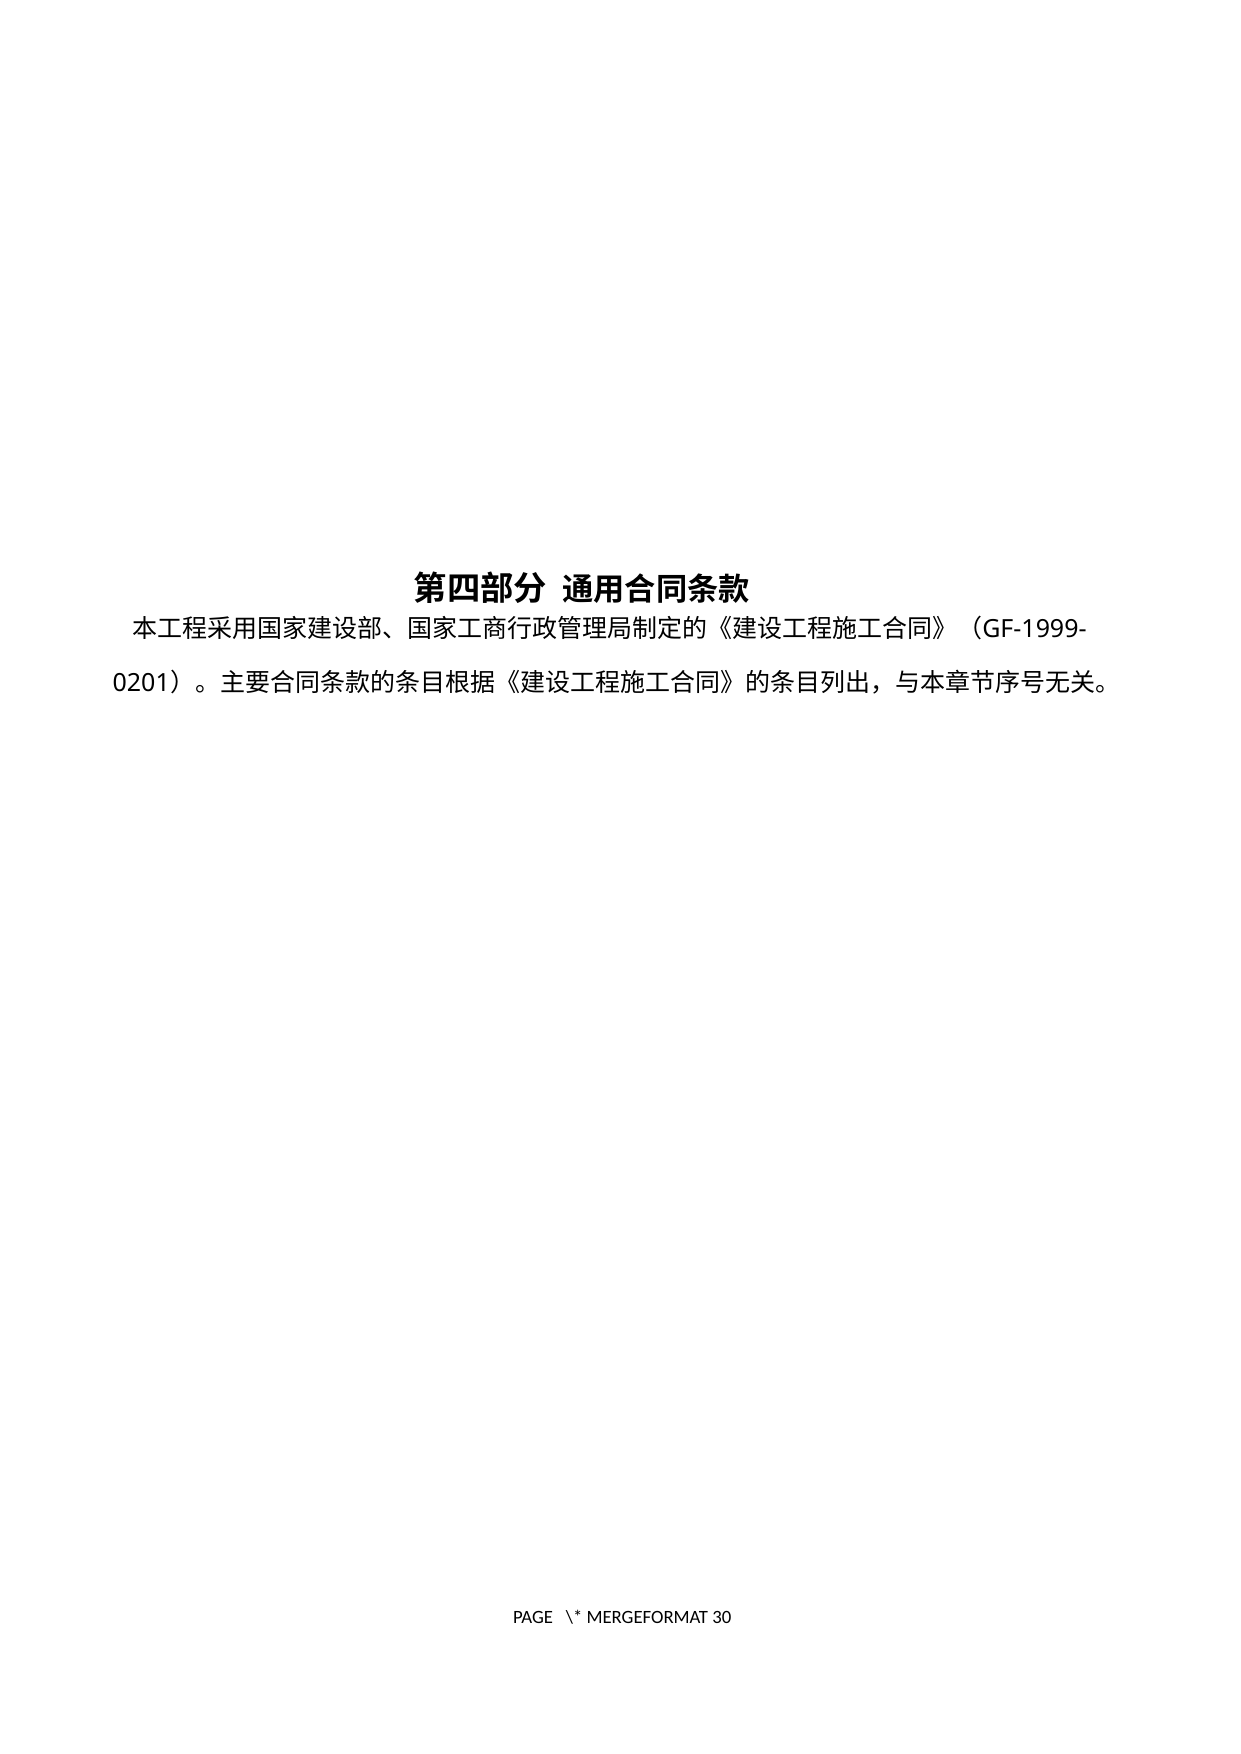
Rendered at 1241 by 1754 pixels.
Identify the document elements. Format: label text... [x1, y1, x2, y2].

text 本工程采用国家建设部、国家工商行政管理局制定的《建设工程施工合同》（GF-1999-0201）。主要合同条款的条目根据《建设工程施工合同》的条目列出，与本章节序号无关。 [112, 608, 1128, 699]
text 第四部分 通用合同条款 [112, 567, 1128, 608]
